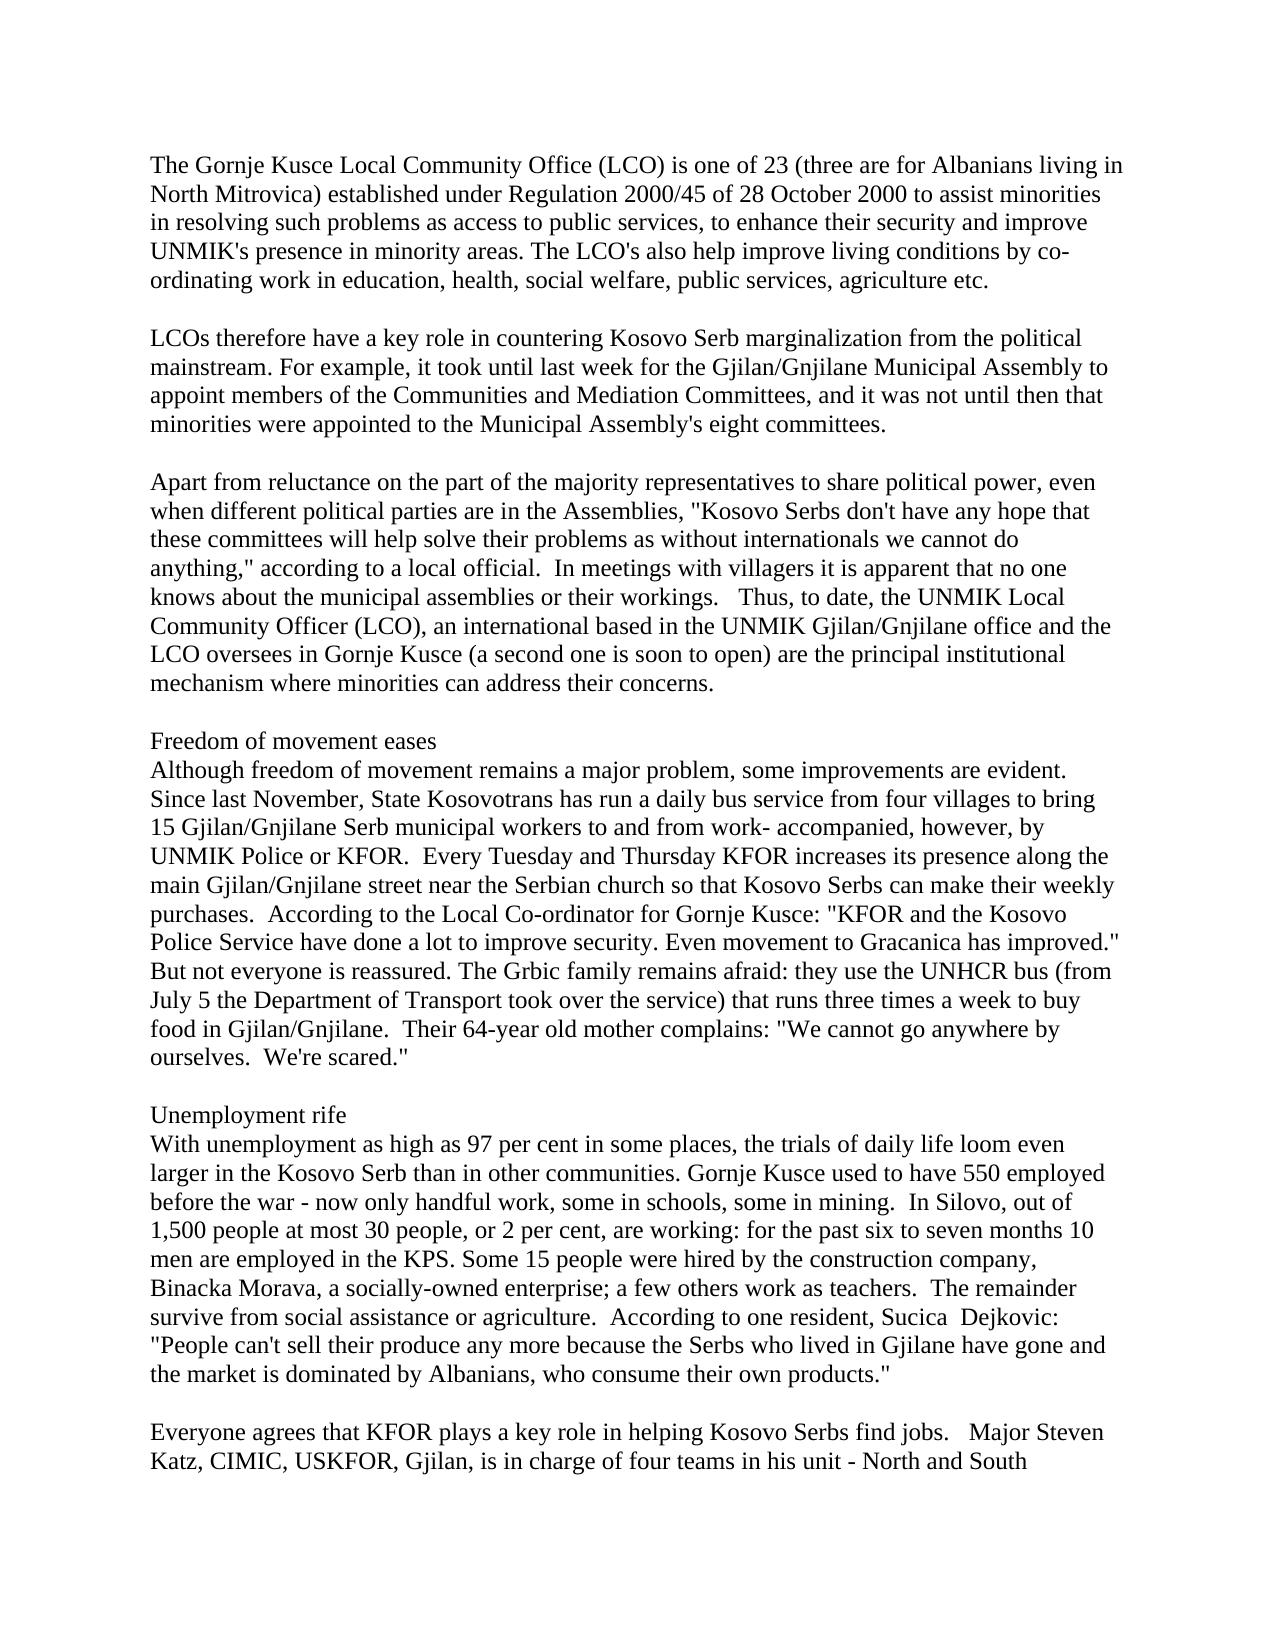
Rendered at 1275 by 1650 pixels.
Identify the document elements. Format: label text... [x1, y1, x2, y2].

text Freedom of movement eases Although freedom of movement remains a major problem, some improvements are evident. Since last November, State Kosovotrans has run a daily bus service from four villages to bring 15 Gjilan/Gnjilane Serb municipal workers to and from work- accompanied, however, by UNMIK Police or KFOR. Every Tuesday and Thursday KFOR increases its presence along the main Gjilan/Gnjilane street near the Serbian church so that Kosovo Serbs can make their weekly purchases. According to the Local Co-ordinator for Gornje Kusce: "KFOR and the Kosovo Police Service have done a lot to improve security. Even movement to Gracanica has improved." But not everyone is reassured. The Grbic family remains afraid: they use the UNHCR bus (from July 5 the Department of Transport took over the service) that runs three times a week to buy food in Gjilan/Gnjilane. Their 64-year old mother complains: "We cannot go anywhere by ourselves. We're scared." [150, 726, 1125, 1071]
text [150, 1417, 1125, 1474]
text The Gornje Kusce Local Community Office (LCO) is one of 23 (three are for Albanians living in North Mitrovica) established under Regulation 2000/45 of 28 October 2000 to assist minorities in resolving such problems as access to public services, to enhance their security and improve UNMIK's presence in minority areas. The LCO's also help improve living conditions by co-ordinating work in education, health, social welfare, public services, agriculture etc. [150, 150, 1125, 294]
text LCOs therefore have a key role in countering Kosovo Serb marginalization from the political mainstream. For example, it took until last week for the Gjilan/Gnjilane Municipal Assembly to appoint members of the Communities and Mediation Committees, and it was not until then that minorities were appointed to the Municipal Assembly's eight committees. [150, 323, 1125, 438]
text Unemployment rife With unemployment as high as 97 per cent in some places, the trials of daily life loom even larger in the Kosovo Serb than in other communities. Gornje Kusce used to have 550 employed before the war - now only handful work, some in schools, some in mining. In Silovo, out of 1,500 people at most 30 people, or 2 per cent, are working: for the past six to seven months 10 men are employed in the KPS. Some 15 people were hired by the construction company, Binacka Morava, a socially-owned enterprise; a few others work as teachers. The remainder survive from social assistance or agriculture. According to one resident, Sucica Dejkovic: "People can't sell their produce any more because the Serbs who lived in Gjilane have gone and the market is dominated by Albanians, who consume their own products." [150, 1100, 1125, 1388]
text Apart from reluctance on the part of the majority representatives to share political power, even when different political parties are in the Assemblies, "Kosovo Serbs don't have any hope that these committees will help solve their problems as without internationals we cannot do anything," according to a local official. In meetings with villagers it is apparent that no one knows about the municipal assemblies or their workings. Thus, to date, the UNMIK Local Community Officer (LCO), an international based in the UNMIK Gjilan/Gnjilane office and the LCO oversees in Gornje Kusce (a second one is soon to open) are the principal institutional mechanism where minorities can address their concerns. [150, 467, 1125, 697]
